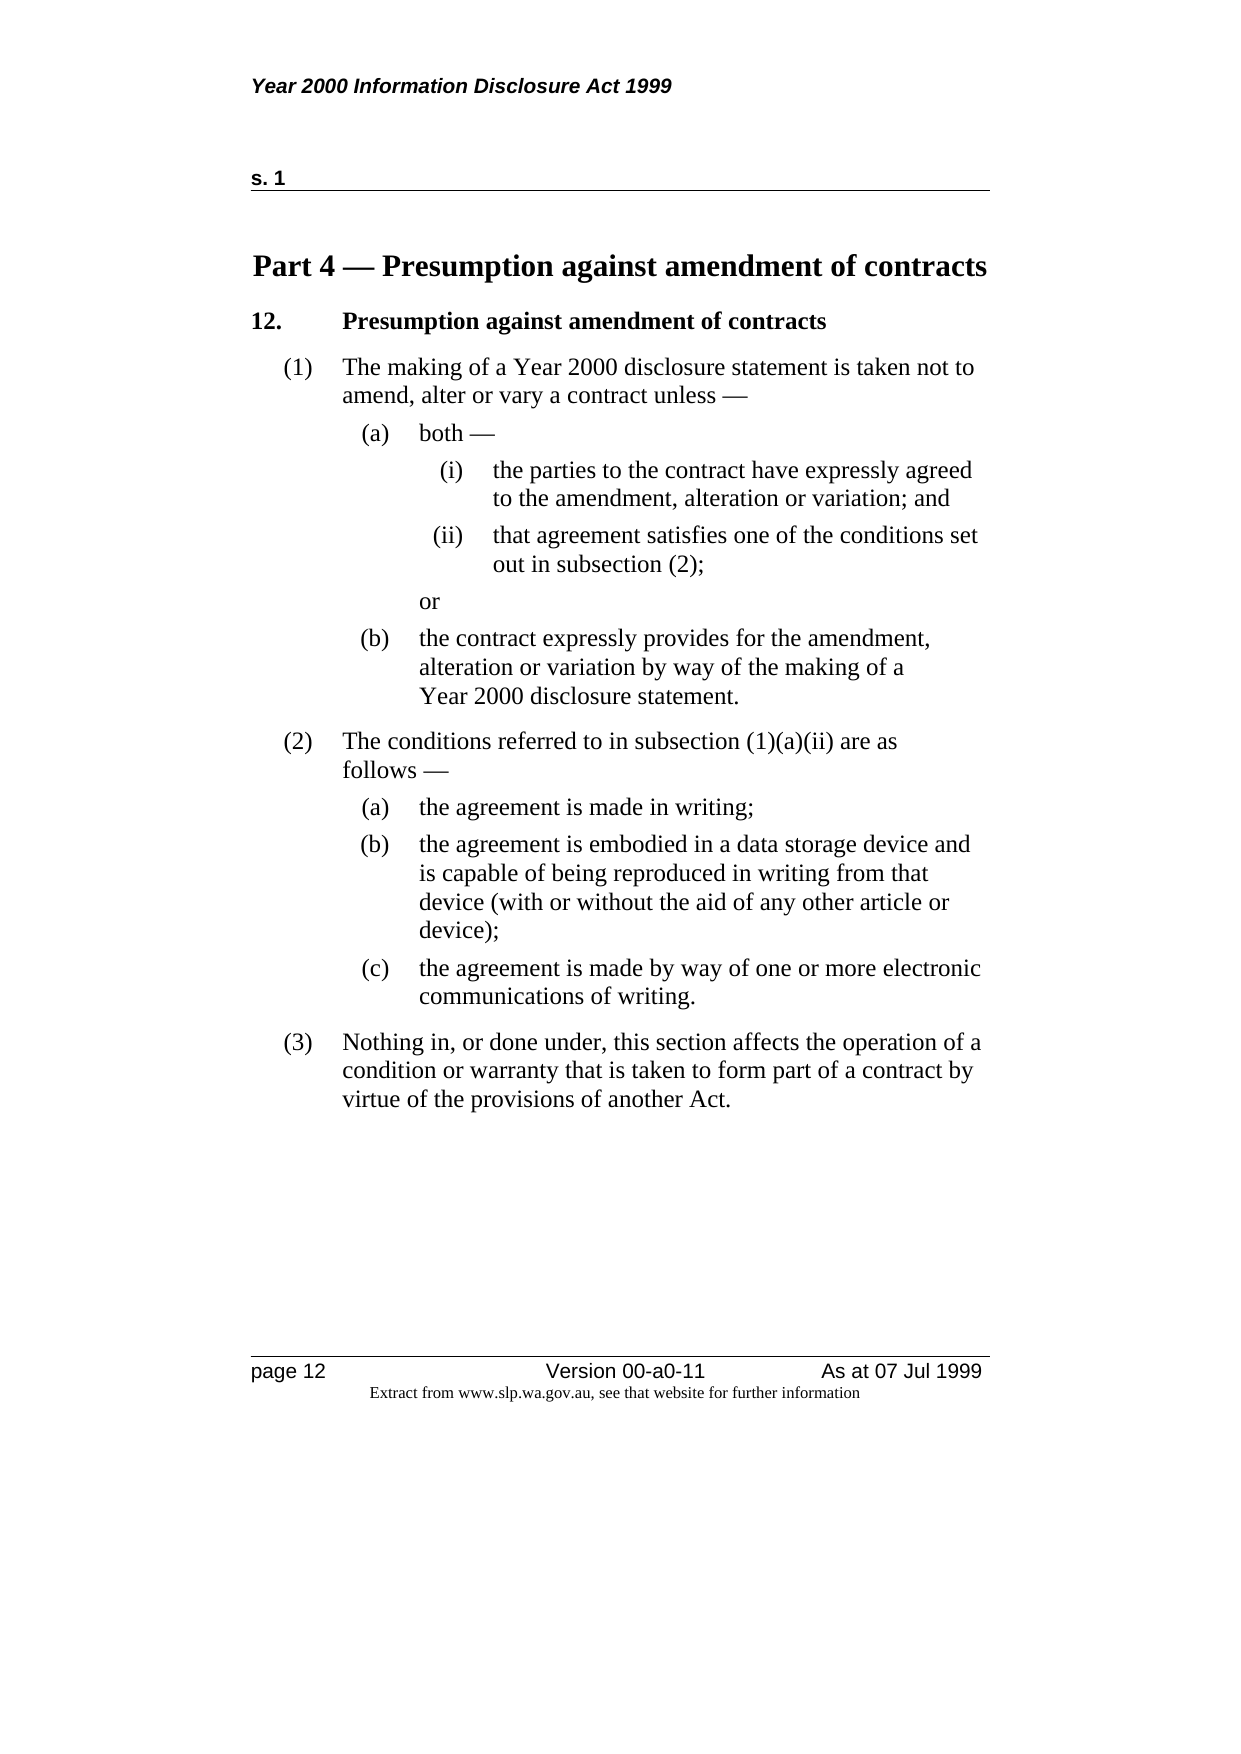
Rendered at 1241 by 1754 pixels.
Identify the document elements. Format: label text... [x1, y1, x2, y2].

text (i) the parties to the contract have expressly agreed to the amendment, alteration or variation; and [251, 455, 990, 512]
subtitle Part 4 — Presumption against amendment of contracts [251, 247, 990, 283]
subtitle 12. Presumption against amendment of contracts [251, 306, 990, 335]
text (ii) that agreement satisfies one of the conditions set out in subsection (2); [251, 521, 990, 578]
text (2) The conditions referred to in subsection (1)(a)(ii) are as follows — [251, 726, 990, 784]
text (a) the agreement is made in writing; [251, 792, 990, 821]
text (c) the agreement is made by way of one or more electronic communications of writing. [251, 953, 990, 1010]
text (3) Nothing in, or done under, this section affects the operation of a condition or warranty that is taken to form part of a contract by virtue of the provisions of another Act. [251, 1027, 990, 1113]
text (a) both — [251, 418, 990, 446]
text (b) the contract expressly provides for the amendment, alteration or variation by way of the making of a Year 2000 disclosure statement. [251, 623, 990, 710]
text (b) the agreement is embodied in a data storage device and is capable of being reproduced in writing from that device (with or without the aid of any other article or device); [251, 829, 990, 944]
text (1) The making of a Year 2000 disclosure statement is taken not to amend, alter or vary a contract unless — [251, 352, 990, 409]
text or [251, 586, 990, 615]
